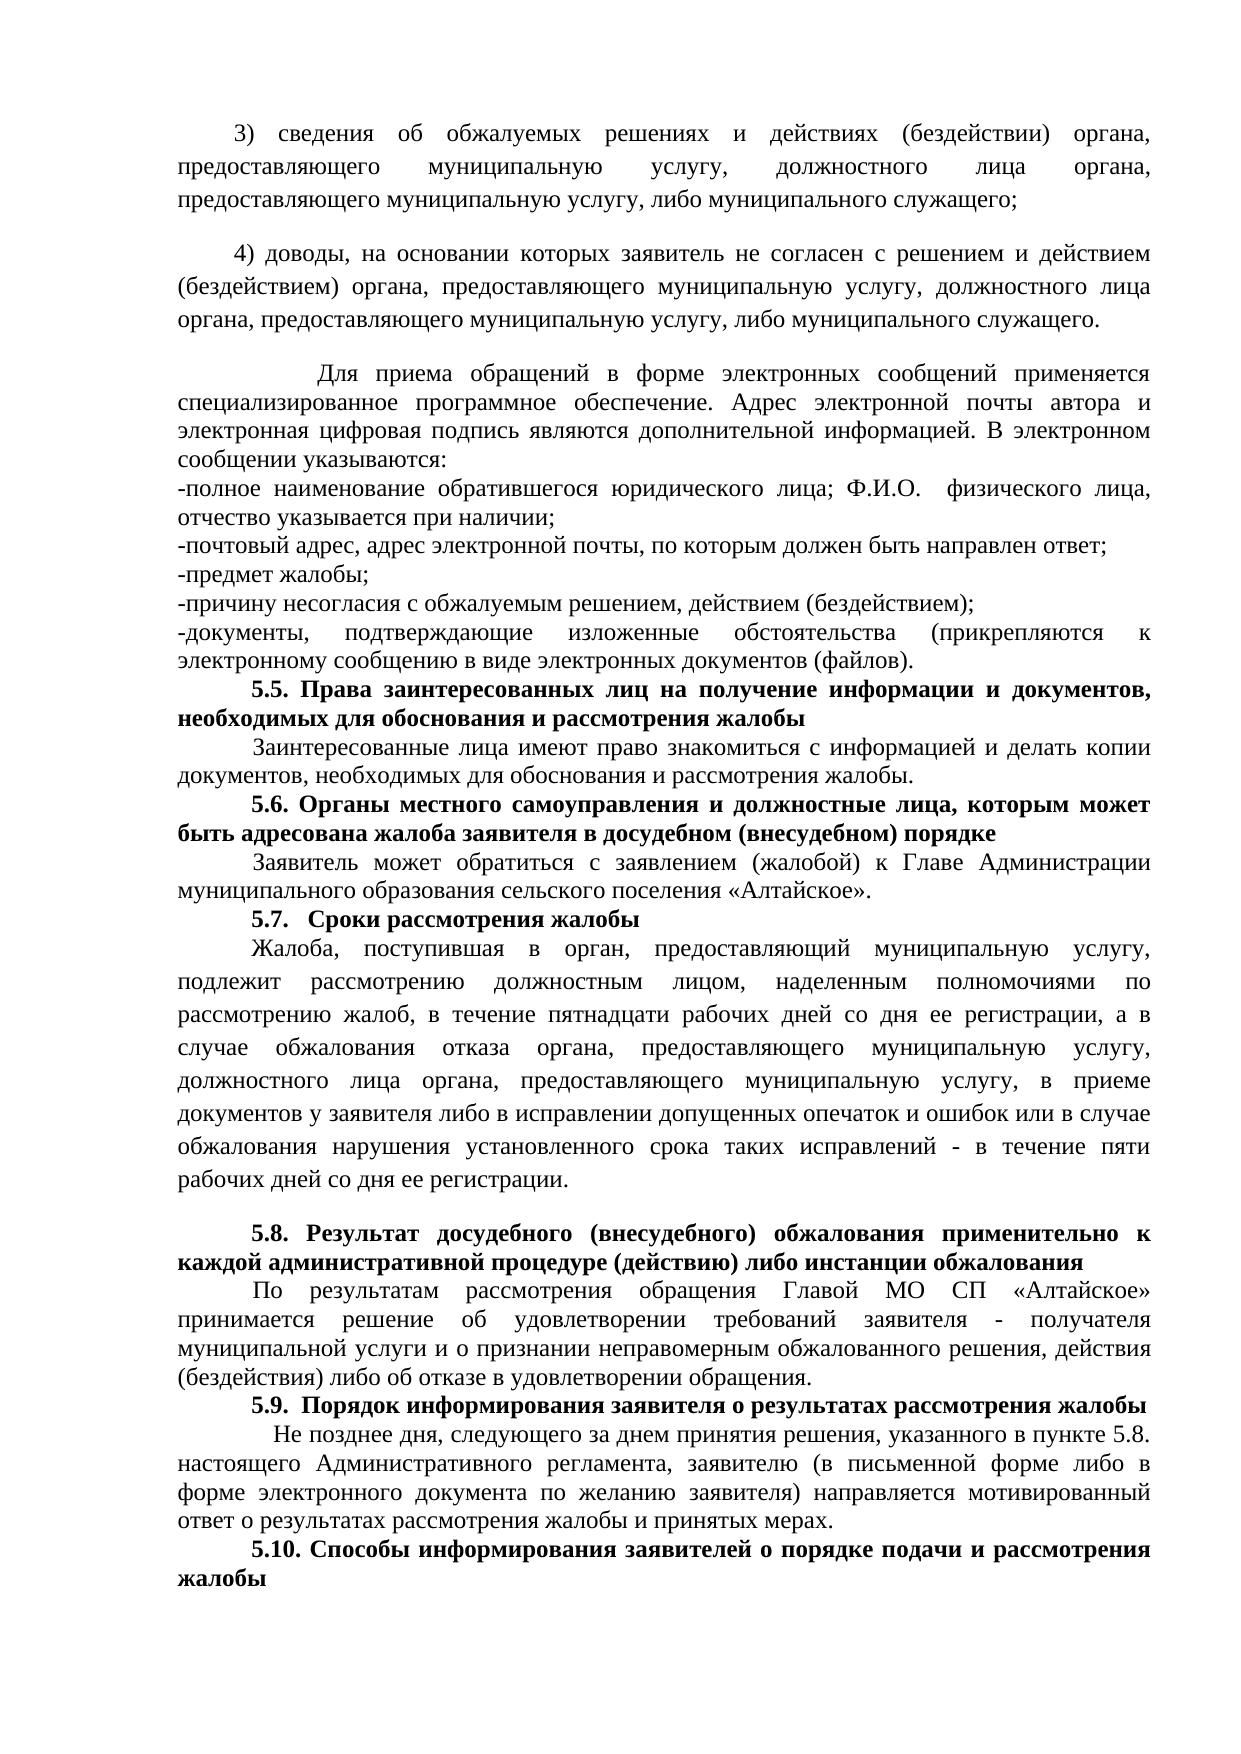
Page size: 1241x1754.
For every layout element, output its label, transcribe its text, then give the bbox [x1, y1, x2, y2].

text 5.5. Права заинтересованных лиц на получение информации и документов, необходимых для обоснования и рассмотрения жалобы [177, 674, 1152, 732]
text 5.6. Органы местного самоуправления и должностные лица, которым может быть адресована жалоба заявителя в досудебном (внесудебном) порядке [177, 789, 1152, 847]
text 5.10. Способы информирования заявителей о порядке подачи и рассмотрения жалобы [177, 1534, 1152, 1592]
text -причину несогласия с обжалуемым решением, действием (бездействием); [177, 588, 1152, 617]
text 5.8. Результат досудебного (внесудебного) обжалования применительно к каждой административной процедуре (действию) либо инстанции обжалования [177, 1218, 1152, 1275]
text -документы, подтверждающие изложенные обстоятельства (прикрепляются к электронному сообщению в виде электронных документов (файлов). [177, 617, 1152, 674]
text По результатам рассмотрения обращения Главой МО СП «Алтайское» принимается решение об удовлетворении требований заявителя - получателя муниципальной услуги и о признании неправомерным обжалованного решения, действия (бездействия) либо об отказе в удовлетворении обращения. [177, 1275, 1152, 1390]
text 5.9. Порядок информирования заявителя о результатах рассмотрения жалобы [177, 1390, 1152, 1419]
text -предмет жалобы; [177, 559, 1152, 588]
text 5.7. Сроки рассмотрения жалобы [177, 904, 1152, 933]
text Не позднее дня, следующего за днем принятия решения, указанного в пункте 5.8. настоящего Административного регламента, заявителю (в письменной форме либо в форме электронного документа по желанию заявителя) направляется мотивированный ответ о результатах рассмотрения жалобы и принятых мерах. [177, 1419, 1152, 1534]
text 3) сведения об обжалуемых решениях и действиях (бездействии) органа, предоставляющего муниципальную услугу, должностного лица органа, предоставляющего муниципальную услугу, либо муниципального служащего; [177, 118, 1152, 213]
text 4) доводы, на основании которых заявитель не согласен с решением и действием (бездействием) органа, предоставляющего муниципальную услугу, должностного лица органа, предоставляющего муниципальную услугу, либо муниципального служащего. [177, 238, 1152, 333]
text Заинтересованные лица имеют право знакомиться с информацией и делать копии документов, необходимых для обоснования и рассмотрения жалобы. [177, 732, 1152, 789]
text -почтовый адрес, адрес электронной почты, по которым должен быть направлен ответ; [177, 530, 1152, 559]
text Для приема обращений в форме электронных сообщений применяется специализированное программное обеспечение. Адрес электронной почты автора и электронная цифровая подпись являются дополнительной информацией. В электронном сообщении указываются: [177, 358, 1152, 473]
text Заявитель может обратиться с заявлением (жалобой) к Главе Администрации муниципального образования сельского поселения «Алтайское». [177, 847, 1152, 904]
text -полное наименование обратившегося юридического лица; Ф.И.О. физического лица, отчество указывается при наличии; [177, 473, 1152, 530]
